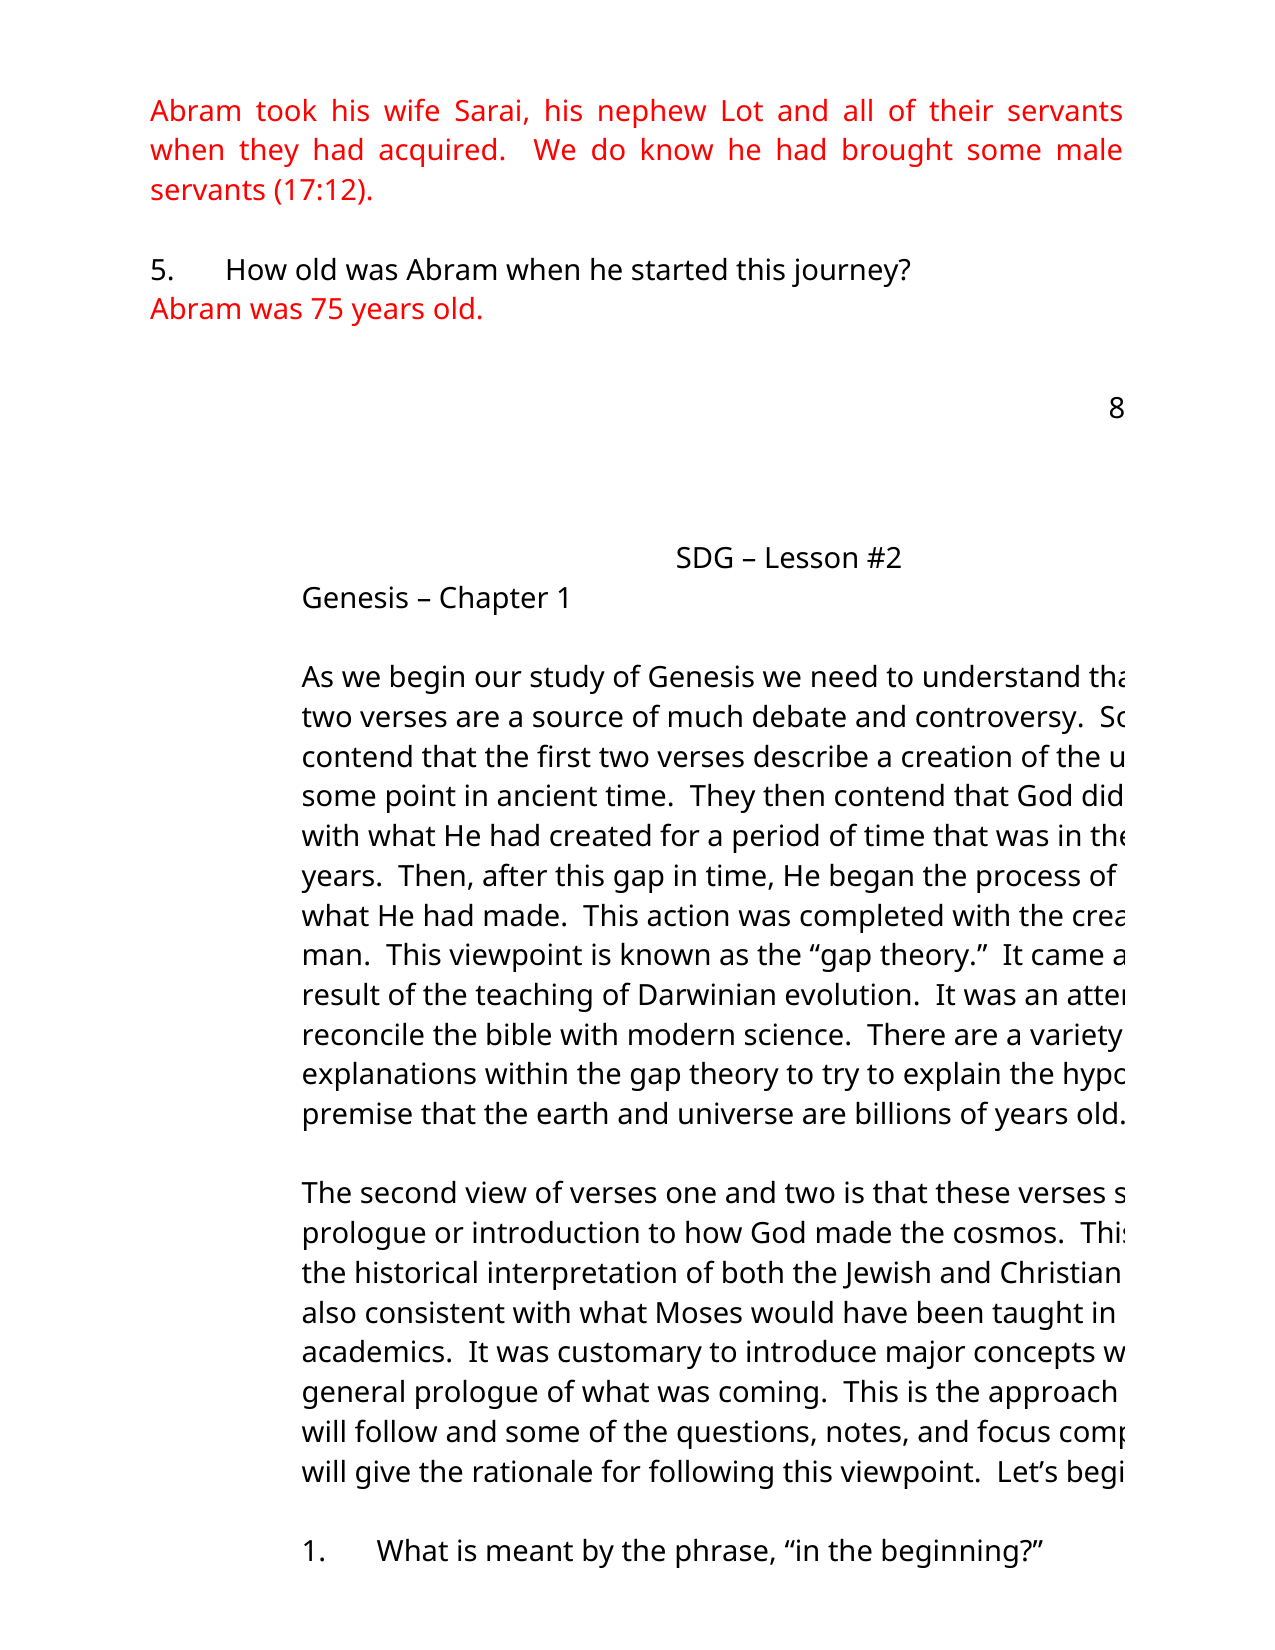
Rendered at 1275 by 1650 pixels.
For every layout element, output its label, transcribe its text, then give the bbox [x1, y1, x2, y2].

text Abram took his wife Sarai, his nephew Lot and all of their servants when they had acquired. We do know he had brought some male servants (17:12). [150, 90, 1125, 209]
text Abram was 75 years old. [150, 288, 1125, 328]
text 5. How old was Abram when he started this journey? [150, 249, 1125, 288]
